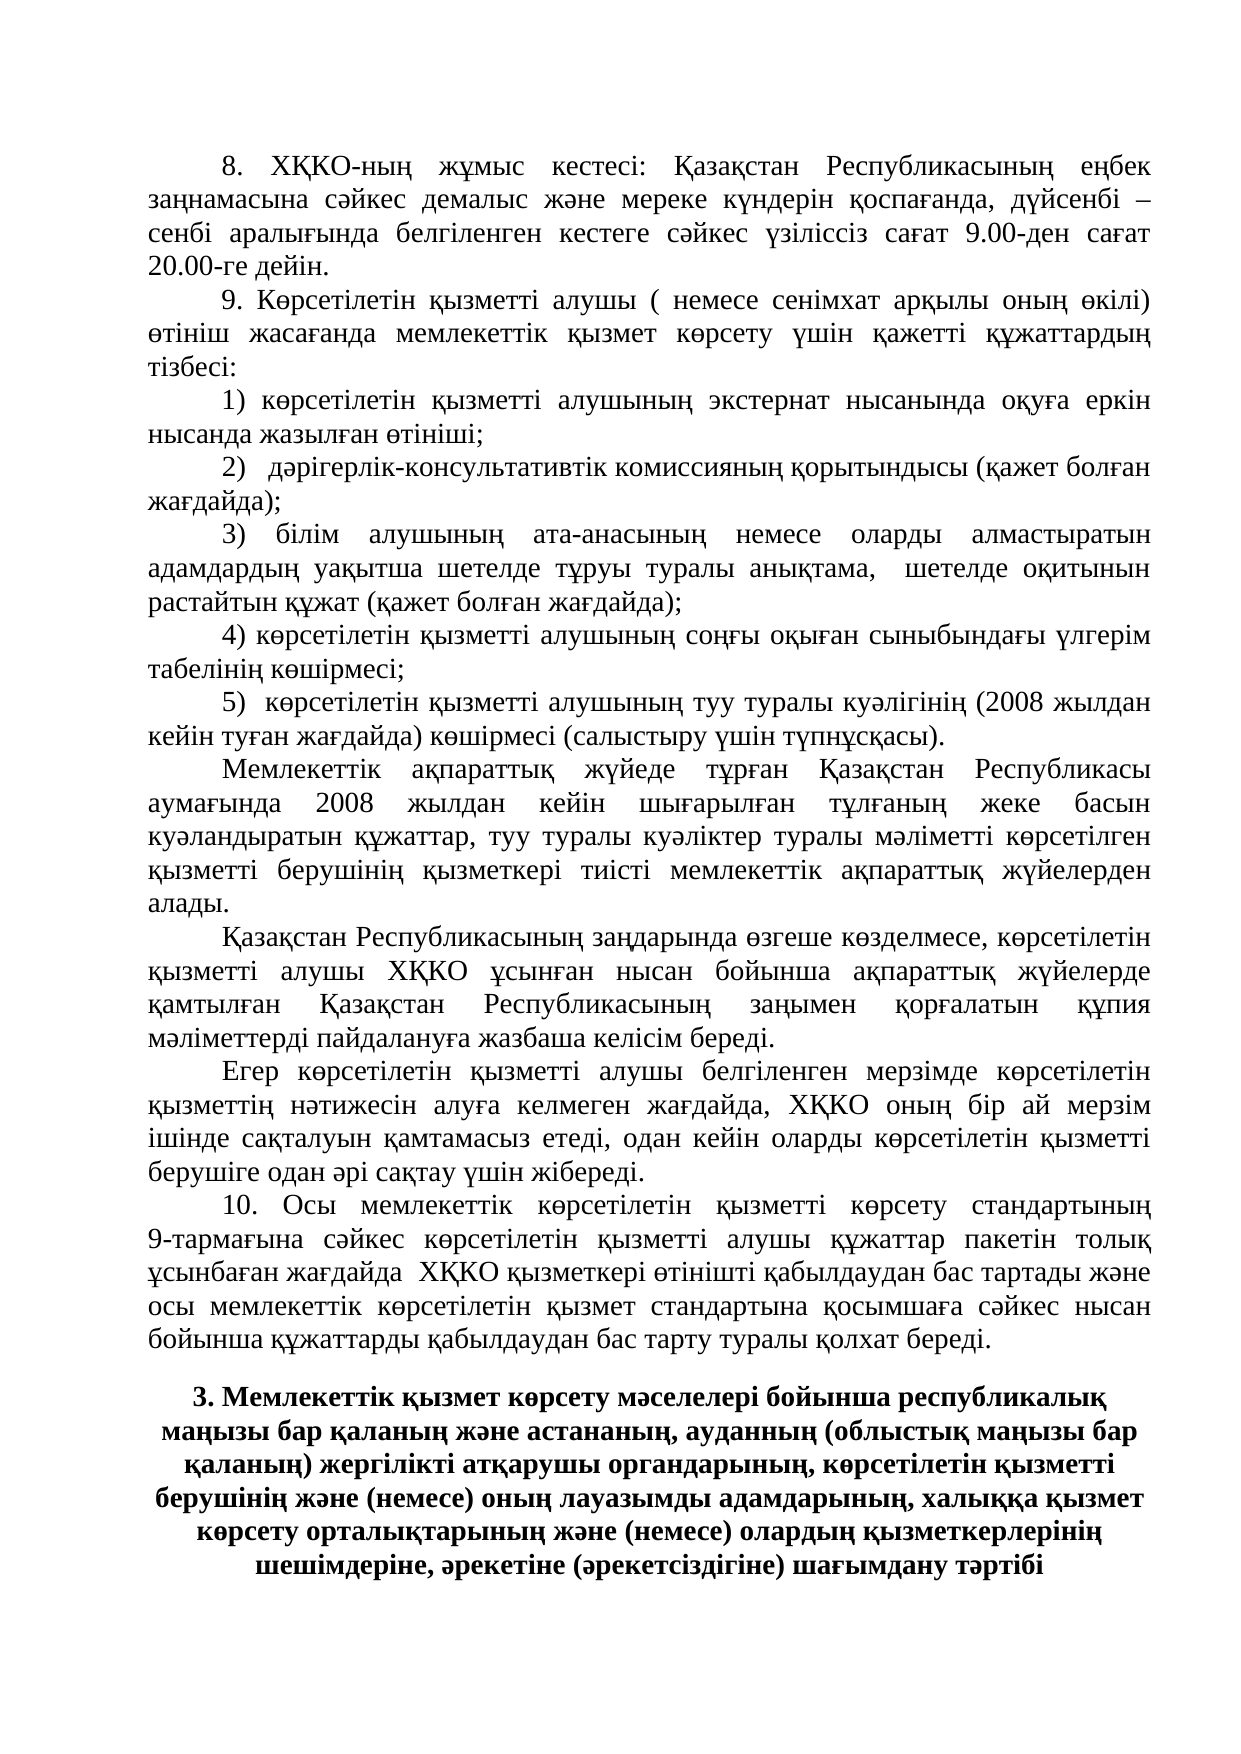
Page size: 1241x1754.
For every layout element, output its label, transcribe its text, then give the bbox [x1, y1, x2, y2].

text 2) дәрігерлік-консультативтік комиссияның қорытындысы (қажет болған жағдайда); [148, 449, 1152, 517]
list 3. Мемлекеттік қызмет көрсету мәселелері бойынша республикалық маңызы бар қаланың және астананың, ауданның (облыстық маңызы бар қаланың) жергілікті атқарушы органдарының, көрсетілетін қызметті берушінің және (немесе) оның лауазымды адамдарының, халыққа қызмет көрсету орталықтарының және (немесе) олардың қызметкерлерінің шешімдеріне, әрекетіне (әрекетсіздігіне) шағымдану тәртібі [148, 1379, 1152, 1581]
text 9. Көрсетілетін қызметті алушы ( немесе сенімхат арқылы оның өкілі) өтініш жасағанда мемлекеттік қызмет көрсету үшін қажетті құжаттардың тізбесі: [148, 282, 1152, 382]
text 3) білім алушының ата-анасының немесе оларды алмастыратын адамдардың уақытша шетелде тұруы туралы анықтама, шетелде оқитынын растайтын құжат (қажет болған жағдайда); [148, 517, 1152, 617]
text 8. ХҚКО-ның жұмыс кестесі: Қазақстан Республикасының еңбек заңнамасына сәйкес демалыс және мереке күндерін қоспағанда, дүйсенбі – сенбі аралығында белгіленген кестеге сәйкес үзіліссіз сағат 9.00-ден сағат 20.00-ге дейін. [148, 148, 1152, 282]
text 5) көрсетілетін қызметті алушының туу туралы куәлігінің (2008 жылдан кейін туған жағдайда) көшірмесі (салыстыру үшін түпнұсқасы). [148, 684, 1152, 751]
text 10. Осы мемлекеттік көрсетілетін қызметті көрсету стандартының 9-тармағына сәйкес көрсетілетін қызметті алушы құжаттар пакетін толық ұсынбаған жағдайда ХҚКО қызметкері өтінішті қабылдаудан бас тартады және осы мемлекеттік көрсетілетін қызмет стандартына қосымшаға сәйкес нысан бойынша құжаттарды қабылдаудан бас тарту туралы қолхат береді. [148, 1187, 1152, 1355]
text 1) көрсетілетін қызметті алушының экстернат нысанында оқуға еркін нысанда жазылған өтініші; [148, 382, 1152, 449]
text Мемлекеттік ақпараттық жүйеде тұрған Қазақстан Республикасы аумағында 2008 жылдан кейін шығарылған тұлғаның жеке басын куәландыратын құжаттар, туу туралы куәліктер туралы мәліметті көрсетілген қызметті берушінің қызметкері тиісті мемлекеттік ақпараттық жүйелерден алады. [148, 751, 1152, 919]
text 4) көрсетілетін қызметті алушының соңғы оқыған сыныбындағы үлгерім табелінің көшірмесі; [148, 617, 1152, 684]
text Қазақстан Республикасының заңдарында өзгеше көзделмесе, көрсетілетін қызметті алушы ХҚКО ұсынған нысан бойынша ақпараттық жүйелерде қамтылған Қазақстан Республикасының заңымен қорғалатын құпия мәліметтерді пайдалануға жазбаша келісім береді. [148, 919, 1152, 1053]
text Егер көрсетілетін қызметті алушы белгіленген мерзімде көрсетілетін қызметтің нәтижесін алуға келмеген жағдайда, ХҚКО оның бір ай мерзім ішінде сақталуын қамтамасыз етеді, одан кейін оларды көрсетілетін қызметті берушіге одан әрі сақтау үшін жібереді. [148, 1053, 1152, 1187]
